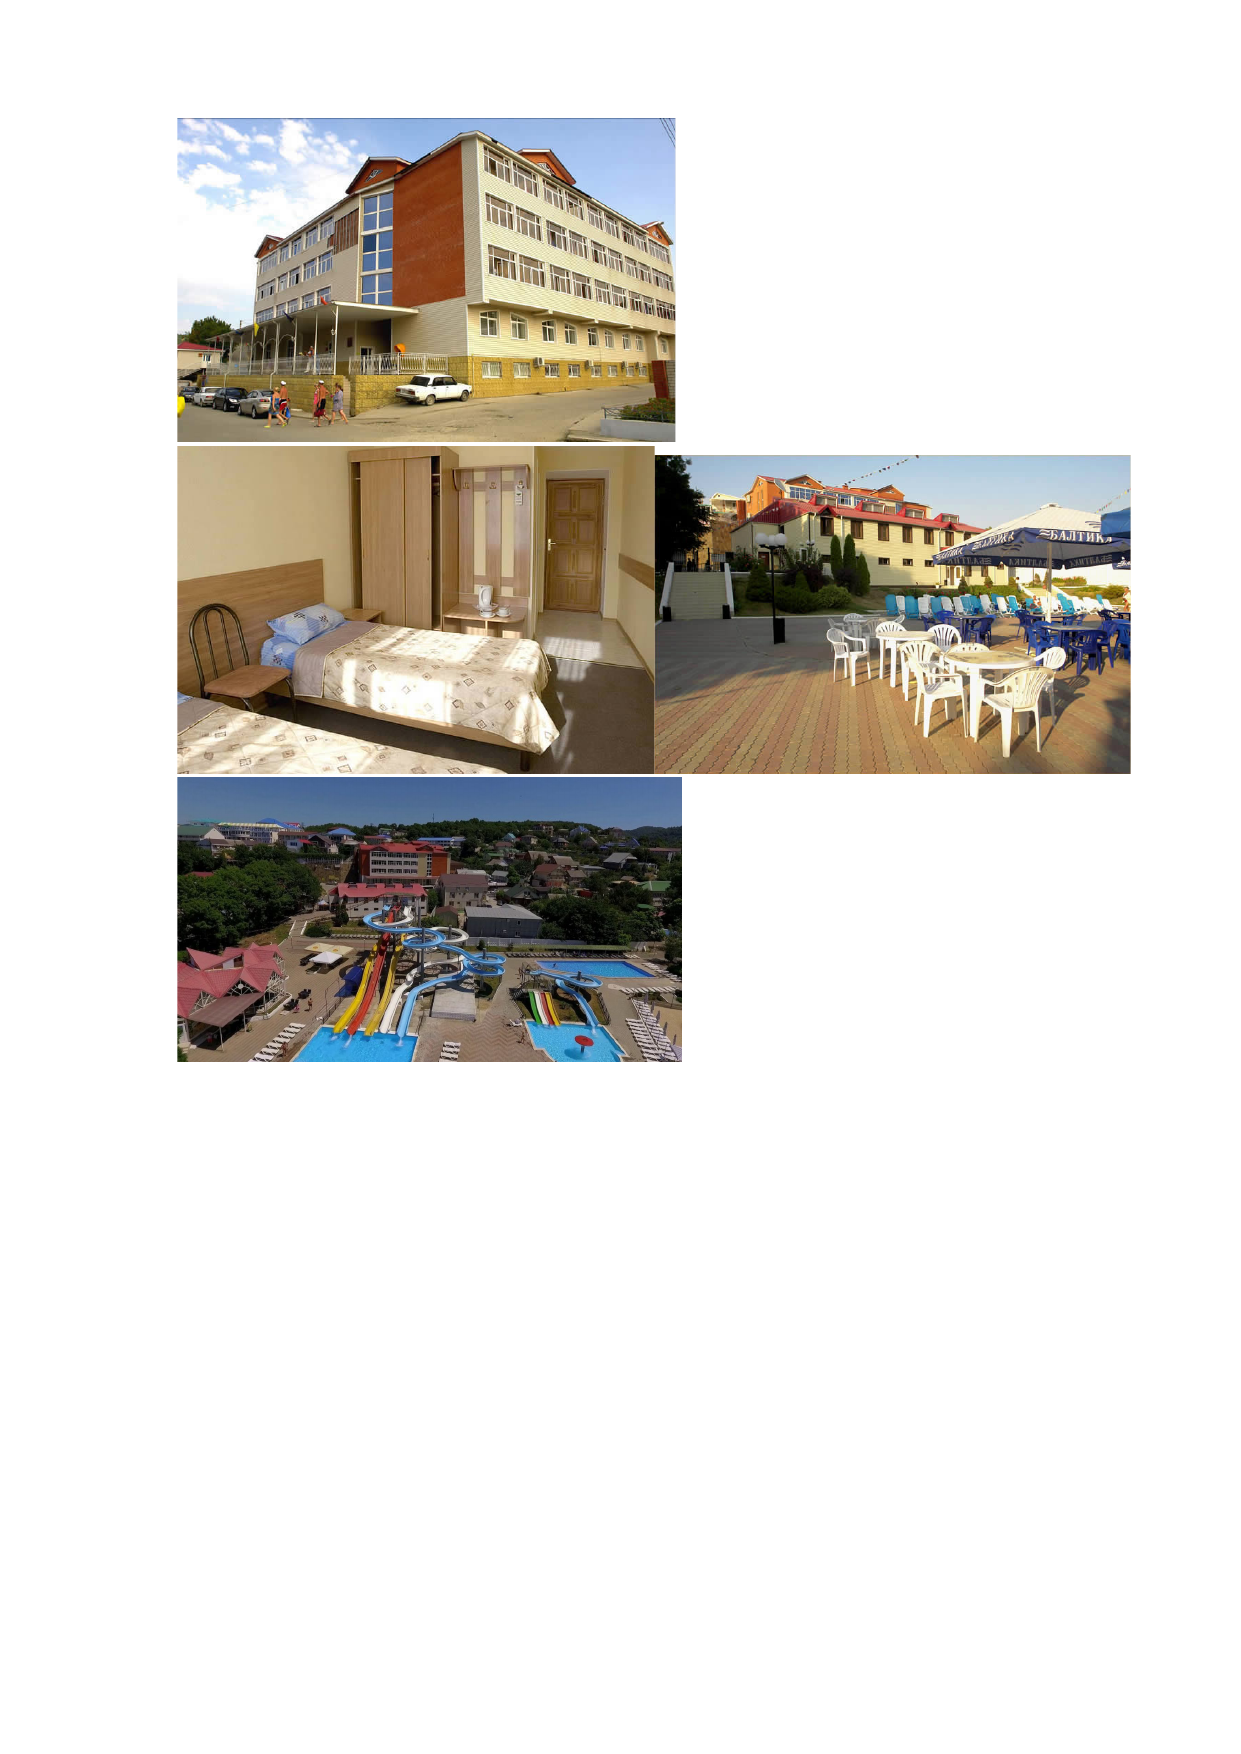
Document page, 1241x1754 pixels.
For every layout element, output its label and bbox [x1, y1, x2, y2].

picture [177, 118, 676, 442]
picture [177, 777, 682, 1062]
picture [177, 446, 1131, 774]
